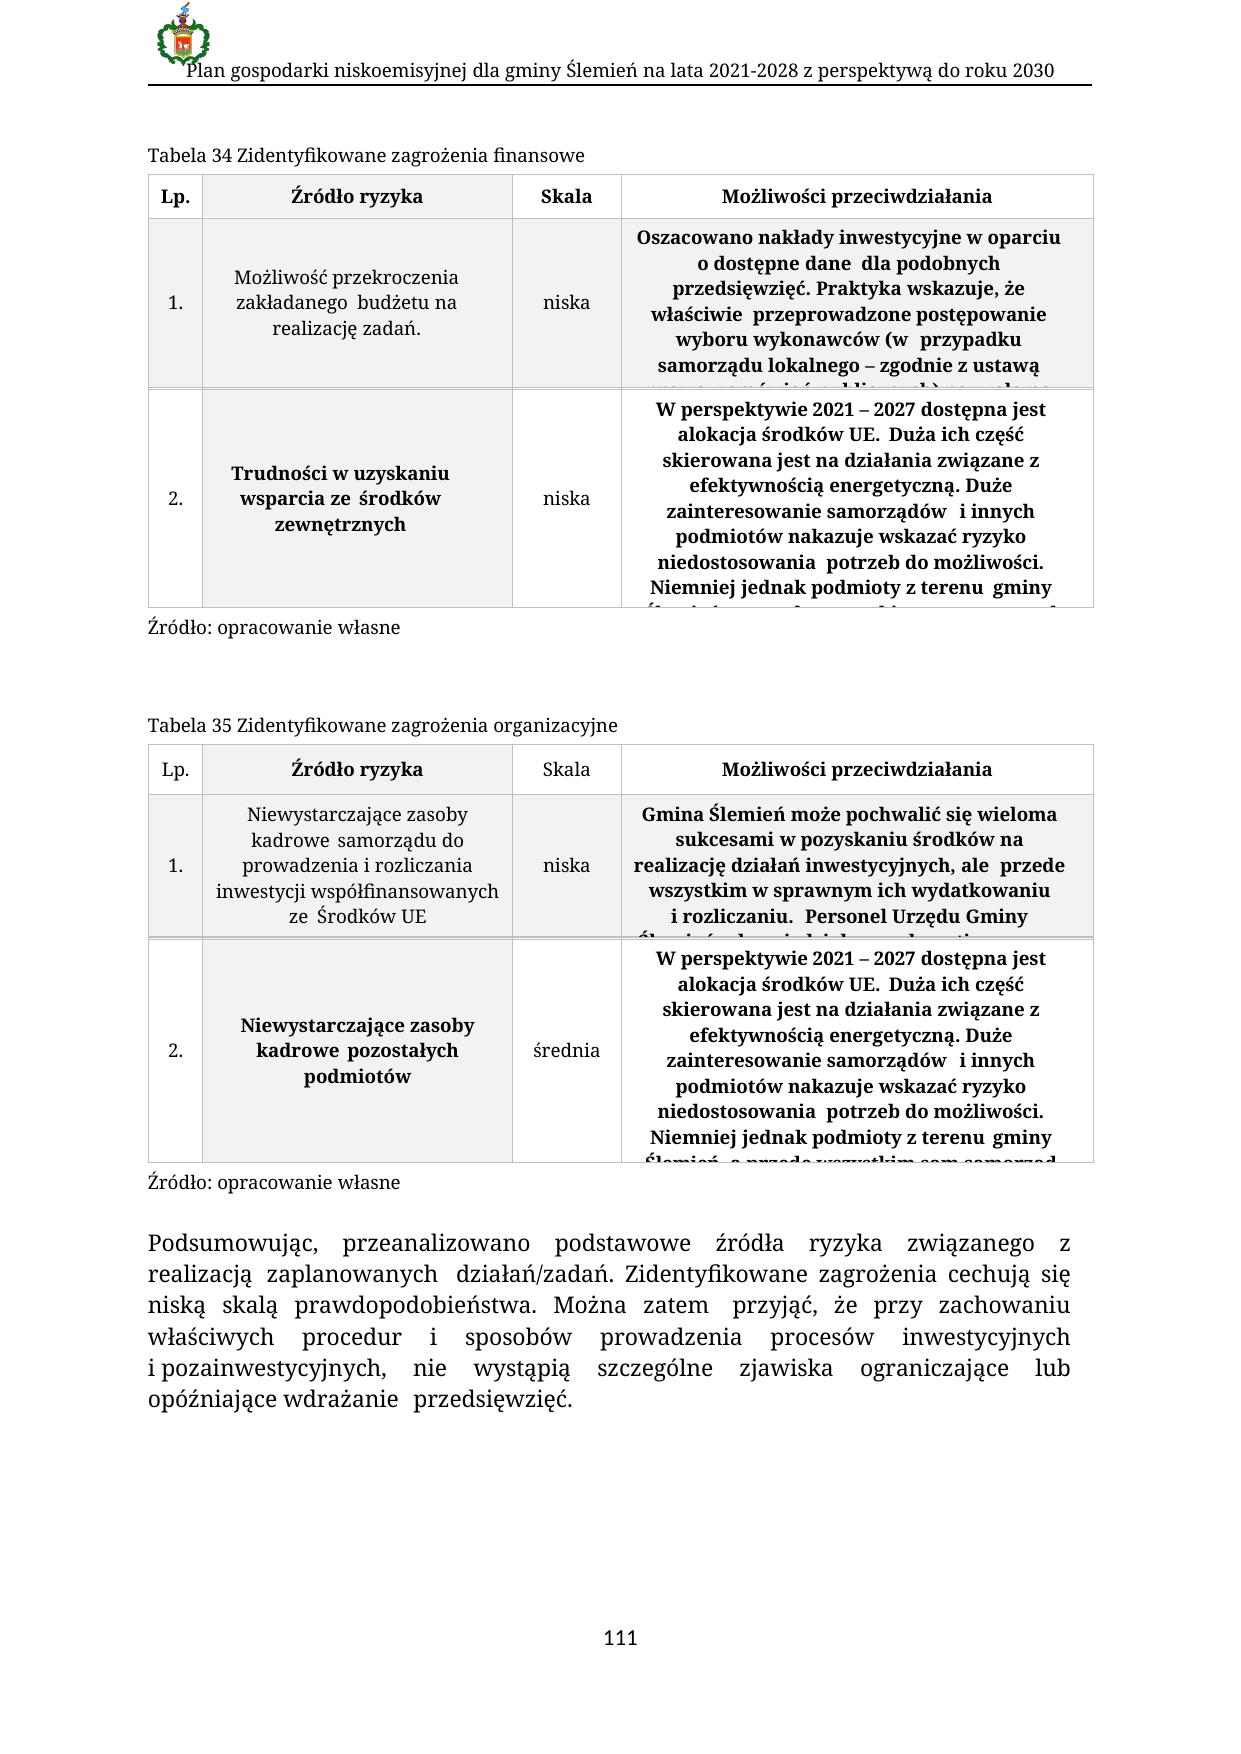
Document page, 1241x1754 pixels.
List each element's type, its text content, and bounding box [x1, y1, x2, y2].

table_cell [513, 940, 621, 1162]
text Podsumowując, przeanalizowano podstawowe źródła ryzyka związanego z realizacją zaplanowanych działań/zadań. Zidentyfikowane zagrożenia cechują się niską skalą prawdopodobieństwa. Można zatem przyjąć, że przy zachowaniu właściwych procedur i sposobów prowadzenia procesów inwestycyjnych i pozainwestycyjnych, nie wystąpią szczególne zjawiska ograniczające lub opóźniające wdrażanie przedsięwzięć. [148, 1227, 1071, 1414]
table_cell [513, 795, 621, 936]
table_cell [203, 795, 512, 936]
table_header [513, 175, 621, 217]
text Tabela 35 Zidentyfikowane zagrożenia organizacyjne [148, 712, 1092, 737]
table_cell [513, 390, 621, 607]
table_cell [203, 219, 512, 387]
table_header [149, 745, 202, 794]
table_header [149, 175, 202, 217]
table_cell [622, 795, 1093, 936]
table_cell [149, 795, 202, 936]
text Źródło: opracowanie własne [148, 1169, 1092, 1194]
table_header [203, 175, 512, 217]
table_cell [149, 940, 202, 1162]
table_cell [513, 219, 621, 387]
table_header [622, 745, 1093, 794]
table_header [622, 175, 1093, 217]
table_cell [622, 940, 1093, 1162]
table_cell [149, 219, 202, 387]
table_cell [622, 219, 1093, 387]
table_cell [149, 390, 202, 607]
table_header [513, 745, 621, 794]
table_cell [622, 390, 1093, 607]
text Źródło: opracowanie własne [148, 614, 1092, 640]
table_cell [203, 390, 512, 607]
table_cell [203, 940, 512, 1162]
text Tabela 34 Zidentyfikowane zagrożenia finansowe [148, 142, 1092, 168]
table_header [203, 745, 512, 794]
picture [157, 2, 210, 66]
